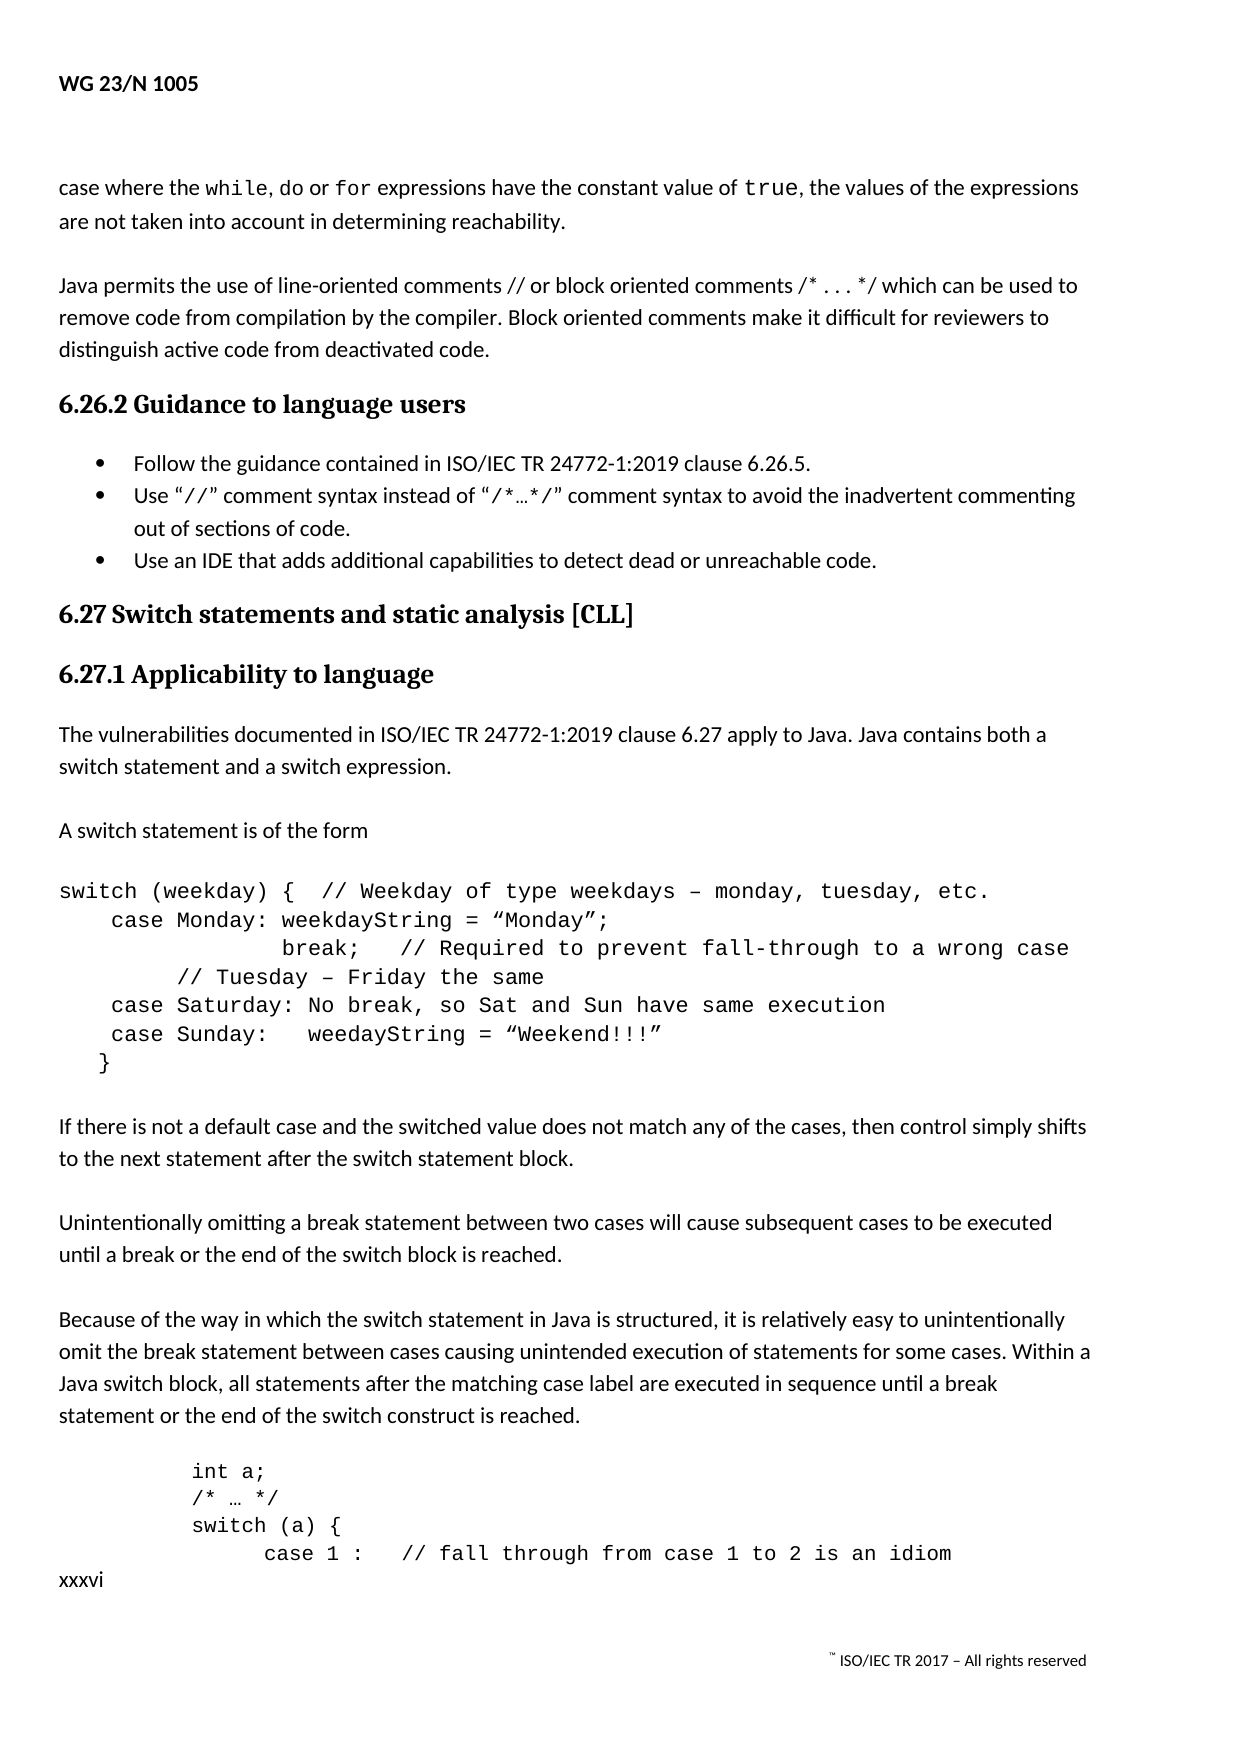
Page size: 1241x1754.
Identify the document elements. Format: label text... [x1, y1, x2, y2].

text // Tuesday – Friday the same [58, 966, 1099, 991]
text case Sunday: weedayString = “Weekend!!!” [58, 1023, 1099, 1048]
list Use “//” comment syntax instead of “/*…*/” comment syntax to avoid the inadvertent commenting out of sections of code. [96, 481, 1099, 542]
text } [58, 1051, 1099, 1076]
text break; // Required to prevent fall-through to a wrong case [58, 937, 1099, 962]
text switch (a) { [191, 1515, 1099, 1539]
subtitle 6.26.2 Guidance to language users [58, 389, 1099, 420]
text Unintentionally omitting a break statement between two cases will cause subsequent cases to be executed until a break or the end of the switch block is reached. [58, 1208, 1099, 1269]
text Java permits the use of line-oriented comments // or block oriented comments /* . . . */ which can be used to remove code from compilation by the compiler. Block oriented comments make it difficult for reviewers to distinguish active code from deactivated code. [58, 271, 1099, 364]
text case Monday: weekdayString = “Monday”; [58, 909, 1099, 934]
list Use an IDE that adds additional capabilities to detect dead or unreachable code. [96, 546, 1099, 574]
subtitle 6.27.1 Applicability to language [58, 659, 1099, 691]
text int a; [191, 1461, 1099, 1484]
text Because of the way in which the switch statement in Java is structured, it is relatively easy to unintentionally omit the break statement between cases causing unintended execution of statements for some cases. Within a Java switch block, all statements after the matching case label are executed in sequence until a break statement or the end of the switch construct is reached. [58, 1305, 1099, 1429]
text case Saturday: No break, so Sat and Sun have same execution [58, 994, 1099, 1019]
text If there is not a default case and the switched value does not match any of the cases, then control simply shifts to the next statement after the switch statement block. [58, 1112, 1099, 1172]
text switch (weekday) { // Weekday of type weekdays – monday, tuesday, etc. [58, 881, 1099, 905]
text /* … */ [191, 1488, 1099, 1512]
text A switch statement is of the form [58, 816, 1099, 844]
list Follow the guidance contained in ISO/IEC TR 24772-1:2019 clause 6.26.5. [96, 449, 1099, 477]
subtitle 6.27 Switch statements and static analysis [CLL] [58, 599, 1099, 630]
text The vulnerabilities documented in ISO/IEC TR 24772-1:2019 clause 6.27 apply to Java. Java contains both a switch statement and a switch expression. [58, 720, 1099, 780]
text case 1 : // fall through from case 1 to 2 is an idiom [191, 1542, 1099, 1566]
